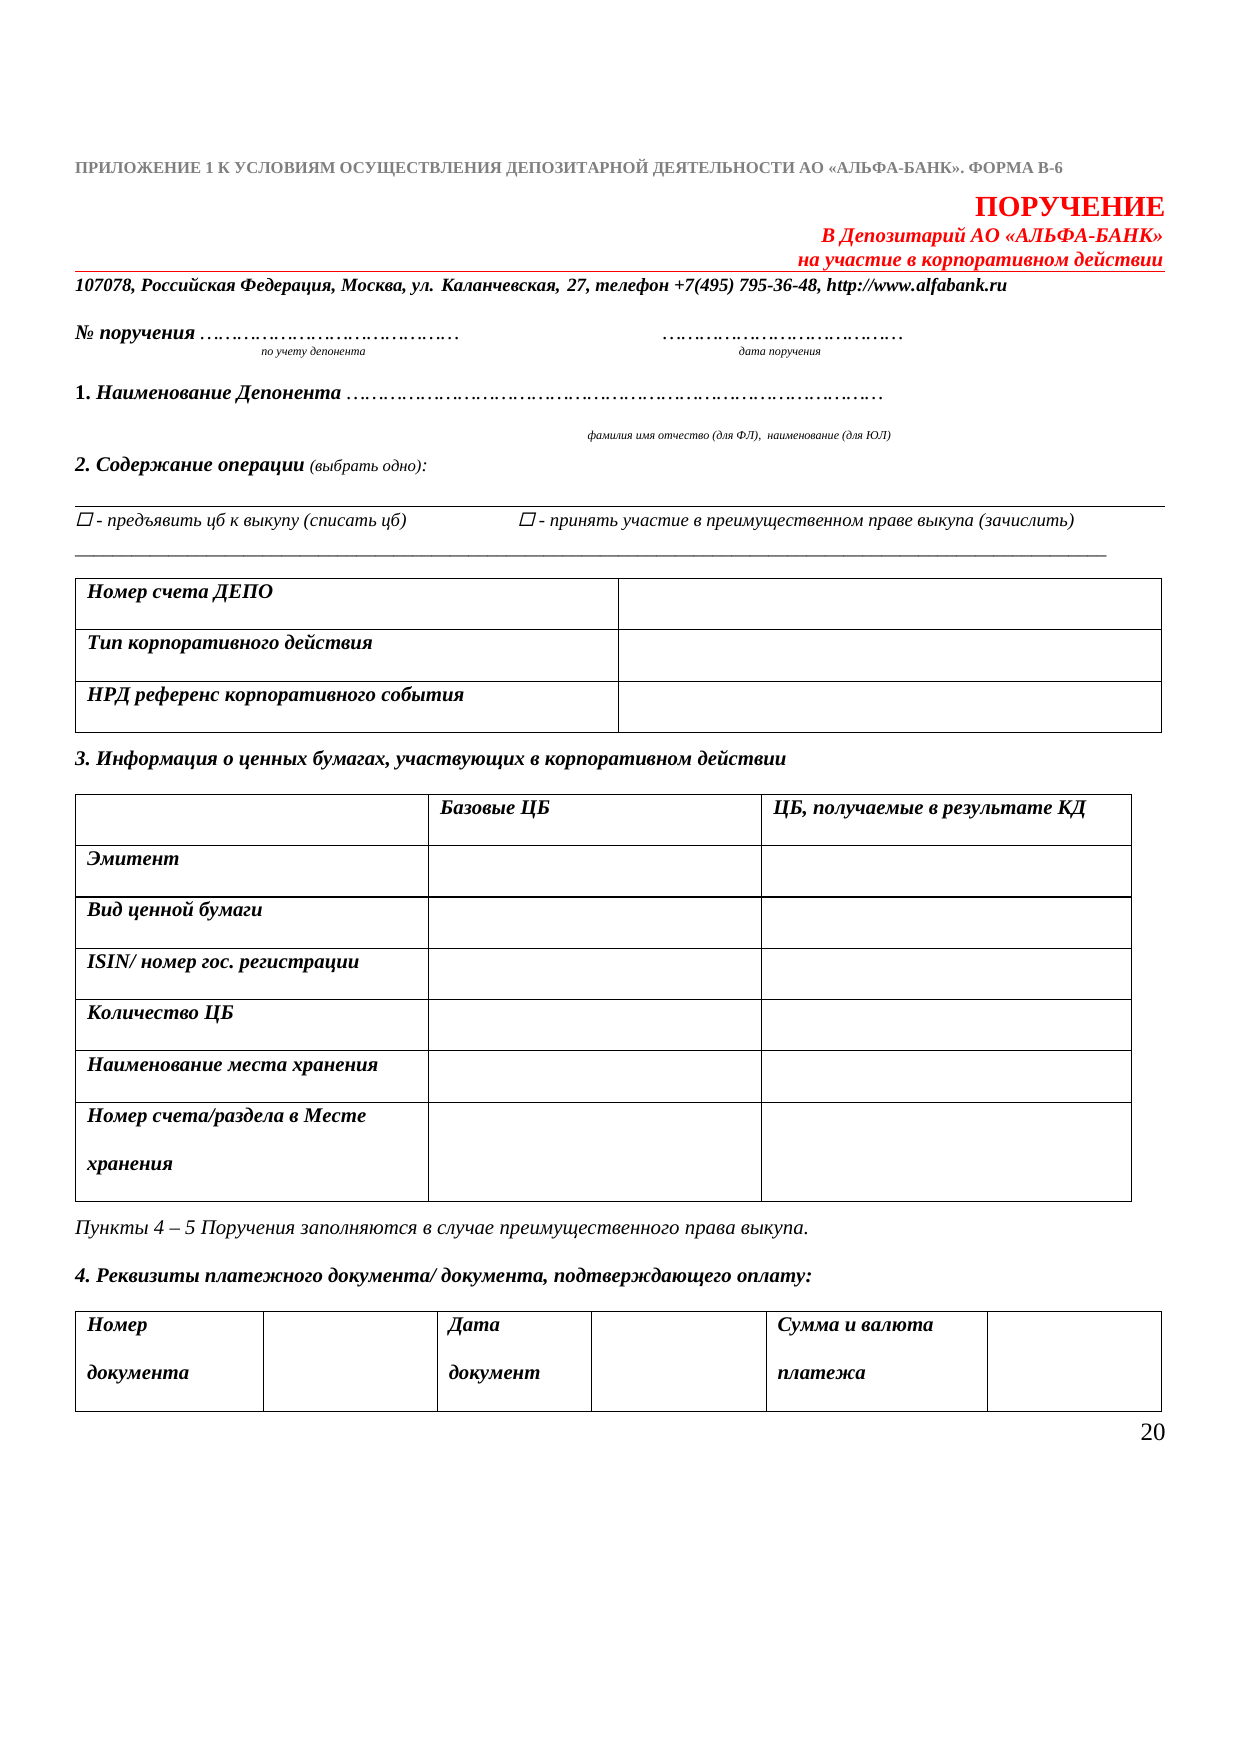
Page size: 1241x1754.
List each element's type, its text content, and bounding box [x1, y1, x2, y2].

table_cell Тип корпоративного действия [76, 630, 618, 681]
table_cell ISIN/ номер гос. регистрации [76, 949, 428, 999]
text № поручения …………………………………… ………………………………… [75, 319, 1165, 344]
table_cell [619, 630, 1161, 681]
table_header [264, 1312, 437, 1411]
table_header [592, 1312, 766, 1411]
table_cell [429, 1000, 761, 1050]
table_cell Вид ценной бумаги [76, 898, 428, 948]
list Приложение 1 к Условиям осуществления депозитарной деятельности АО «АЛЬФА-БАНК». Форма В-6 [75, 157, 1165, 177]
text фамилия имя отчество (для ФЛ), наименование (для ЮЛ) [222, 428, 1165, 452]
table_cell [619, 682, 1161, 732]
text 2. Содержание операции (выбрать одно): [75, 452, 1136, 476]
table_cell [429, 1103, 761, 1201]
table_header Номер счета ДЕПО [76, 579, 618, 629]
text 4. Реквизиты платежного документа/ документа, подтверждающего оплату: [75, 1263, 1136, 1287]
table_header ЦБ, получаемые в результате КД [762, 795, 1131, 845]
text ______________________________________________________________________________________________________________ [75, 537, 1165, 559]
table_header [767, 1312, 987, 1411]
table_header Базовые ЦБ [429, 795, 761, 845]
table_cell Наименование места хранения [76, 1051, 428, 1102]
text 107078, Российская Федерация, Москва, ул. Каланчевская, 27, телефон +7(495) 795-36-48, http://www.alfabank.ru [75, 272, 1165, 296]
text ПОРУЧЕНИЕ [75, 189, 1165, 223]
table_cell [762, 898, 1131, 948]
table_header Дата документа [438, 1312, 591, 1411]
text В Депозитарий АО «АЛЬФА-БАНК» [75, 223, 1165, 247]
table_cell [762, 1051, 1131, 1102]
table_cell [762, 949, 1131, 999]
text по учету депонента дата поручения [225, 344, 1165, 368]
table_cell [429, 1051, 761, 1102]
table_cell Эмитент [76, 846, 428, 896]
table_cell [762, 1000, 1131, 1050]
table_header [76, 795, 428, 845]
table_cell [429, 949, 761, 999]
table_header [988, 1312, 1161, 1411]
text 1. Наименование Депонента …………………………………………………………………………… [75, 380, 1136, 404]
table_cell Номер счета/раздела в Месте хранения [76, 1103, 428, 1201]
text - предъявить цб к выкупу (списать цб) - принять участие в преимущественном праве выкупа (зачислить) [75, 507, 1165, 531]
table_cell [762, 1103, 1131, 1201]
text на участие в корпоративном действии [75, 247, 1165, 271]
table_cell Количество ЦБ [76, 1000, 428, 1050]
table_cell НРД референс корпоративного события [76, 682, 618, 732]
table_header [619, 579, 1161, 629]
table_cell [762, 846, 1131, 896]
table_cell [429, 846, 761, 896]
text 3. Информация о ценных бумагах, участвующих в корпоративном действии [75, 746, 1136, 769]
table_cell [429, 898, 761, 948]
text Пункты 4 – 5 Поручения заполняются в случае преимущественного права выкупа. [75, 1215, 1136, 1239]
table_header Номер документа [76, 1312, 263, 1411]
